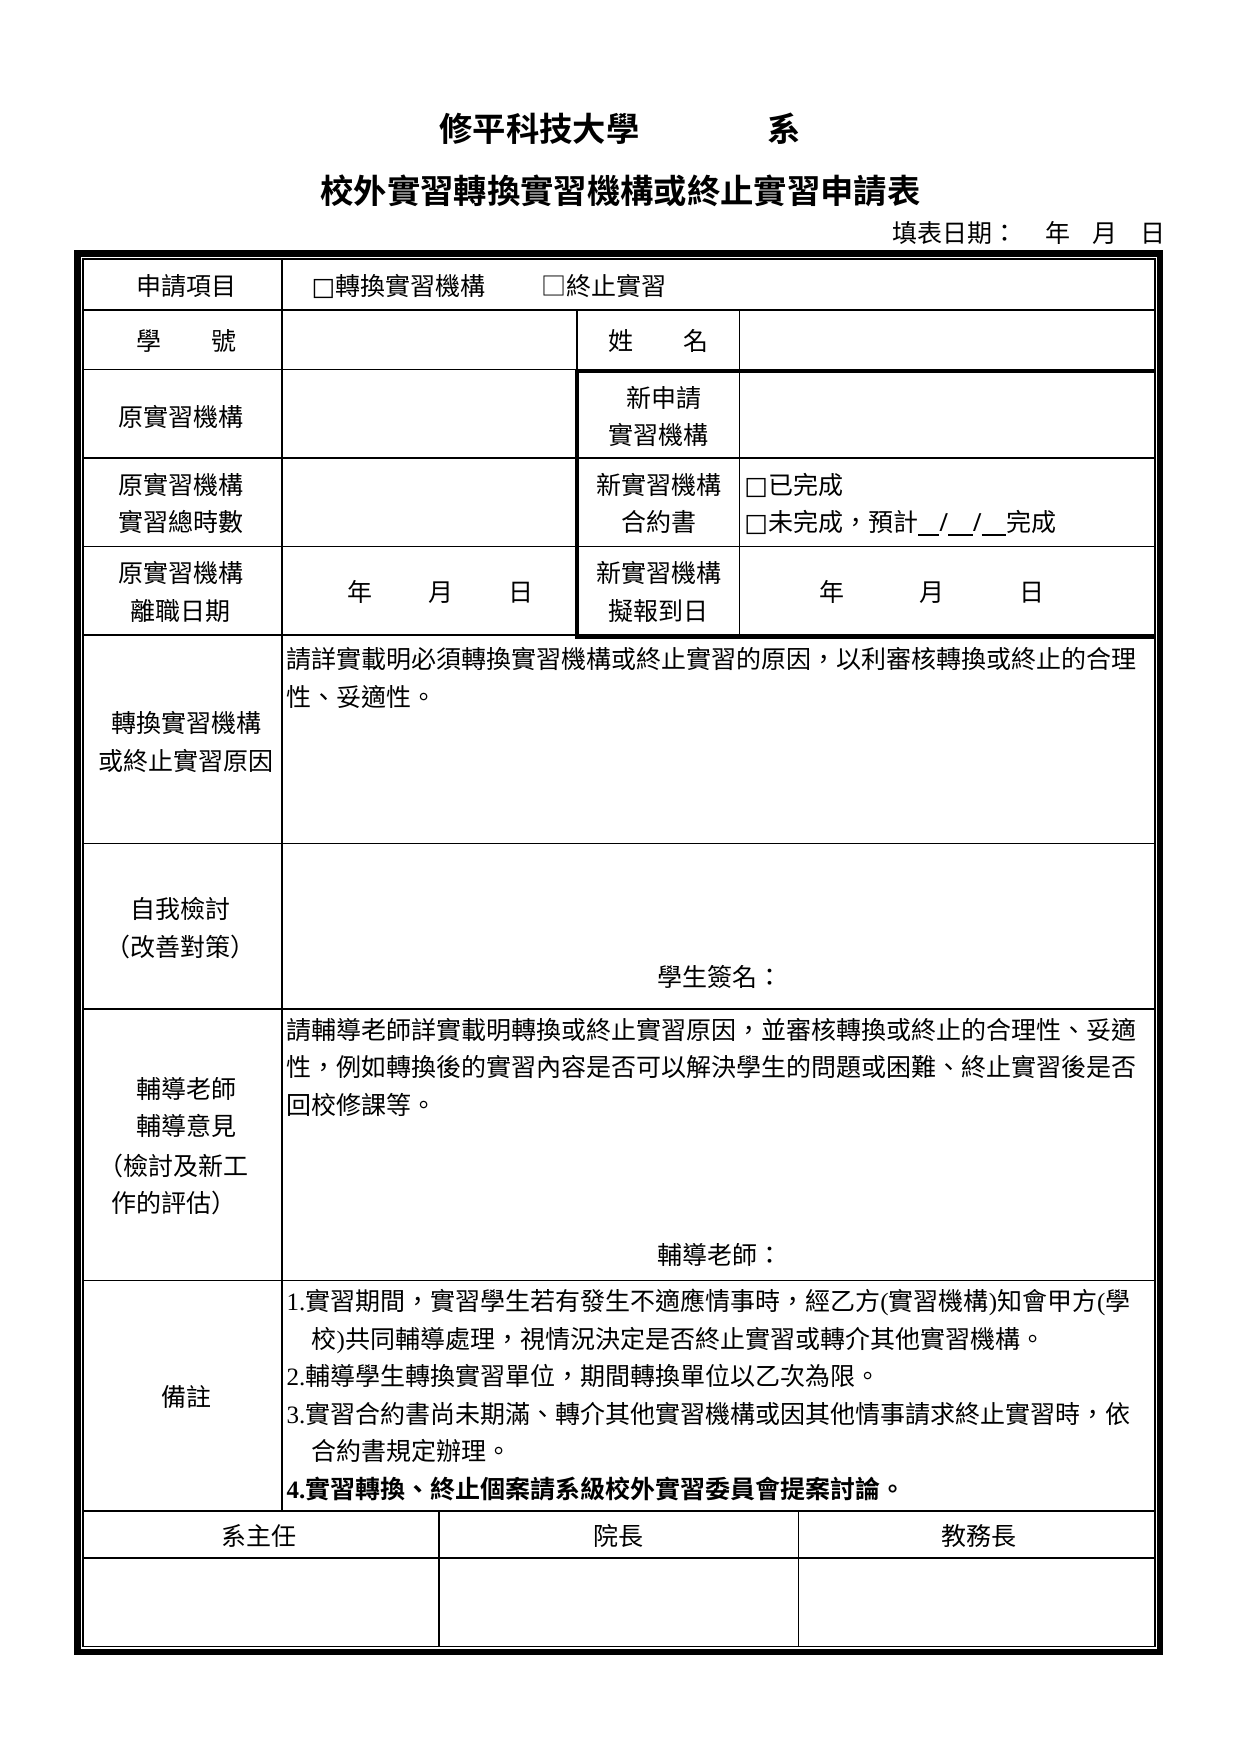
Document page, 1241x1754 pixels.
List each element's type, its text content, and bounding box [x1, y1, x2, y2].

table_cell 請輔導老師詳實載明轉換或終止實習原因，並審核轉換或終止的合理性、妥適性，例如轉換後的實習內容是否可以解決學生的問題或困難、終止實習後是否回校修課等。 輔導老師： [283, 1010, 1154, 1279]
table_cell 1.實習期間，實習學生若有發生不適應情事時，經乙方(實習機構)知會甲方(學校)共同輔導處理，視情況決定是否終止實習或轉介其他實習機構。 2.輔導學生轉換實習單位，期間轉換單位以乙次為限。 3.實習合約書尚未期滿、轉介其他實習機構或因其他情事請求終止實習時，依合約書規定辦理。 4.實習轉換、終止個案請系級校外實習委員會提案討論。 [283, 1281, 1154, 1510]
table_cell □已完成 □未完成，預計 / / 完成 [740, 459, 1154, 546]
table_cell 原實習機構 實習總時數 [84, 459, 281, 546]
table_cell 備註 [84, 1281, 281, 1510]
table_header 申請項目 [84, 260, 281, 309]
table_cell [440, 1559, 798, 1646]
table_cell [799, 1559, 1154, 1646]
table_cell [84, 1559, 438, 1646]
table_cell 新申請 實習機構 [579, 373, 739, 457]
table_cell 學 號 [84, 311, 281, 368]
table_cell [283, 459, 575, 546]
table_cell 新實習機構 合約書 [579, 459, 739, 546]
table_cell 自我檢討 （改善對策） [84, 844, 281, 1008]
table_cell 新實習機構 擬報到日 [579, 547, 739, 634]
table_cell 轉換實習機構 或終止實習原因 [84, 636, 281, 842]
table_cell 請詳實載明必須轉換實習機構或終止實習的原因，以利審核轉換或終止的合理性、妥適性。 [283, 636, 1154, 842]
table_cell [283, 311, 576, 368]
text 修平科技大學 系 [75, 89, 1165, 164]
table_cell [283, 370, 575, 457]
table_cell 年 月 日 [740, 547, 1154, 634]
table_header □轉換實習機構 □終止實習 [283, 260, 1154, 309]
table_cell 系主任 [84, 1512, 438, 1557]
table_cell 姓 名 [578, 311, 739, 368]
table_cell 年 月 日 [283, 547, 575, 634]
table_cell 輔導老師 輔導意見 （檢討及新工 作的評估） [84, 1010, 281, 1279]
table_cell 教務長 [799, 1512, 1154, 1557]
table_cell 院長 [440, 1512, 798, 1557]
table_cell 原實習機構 離職日期 [84, 547, 281, 634]
table_cell 學生簽名： [283, 844, 1154, 1008]
text 填表日期： 年 月 日 [75, 213, 1165, 250]
table_cell [740, 311, 1154, 368]
text 校外實習轉換實習機構或終止實習申請表 [75, 164, 1165, 213]
table_cell [740, 373, 1154, 457]
table_cell 原實習機構 [84, 370, 281, 457]
